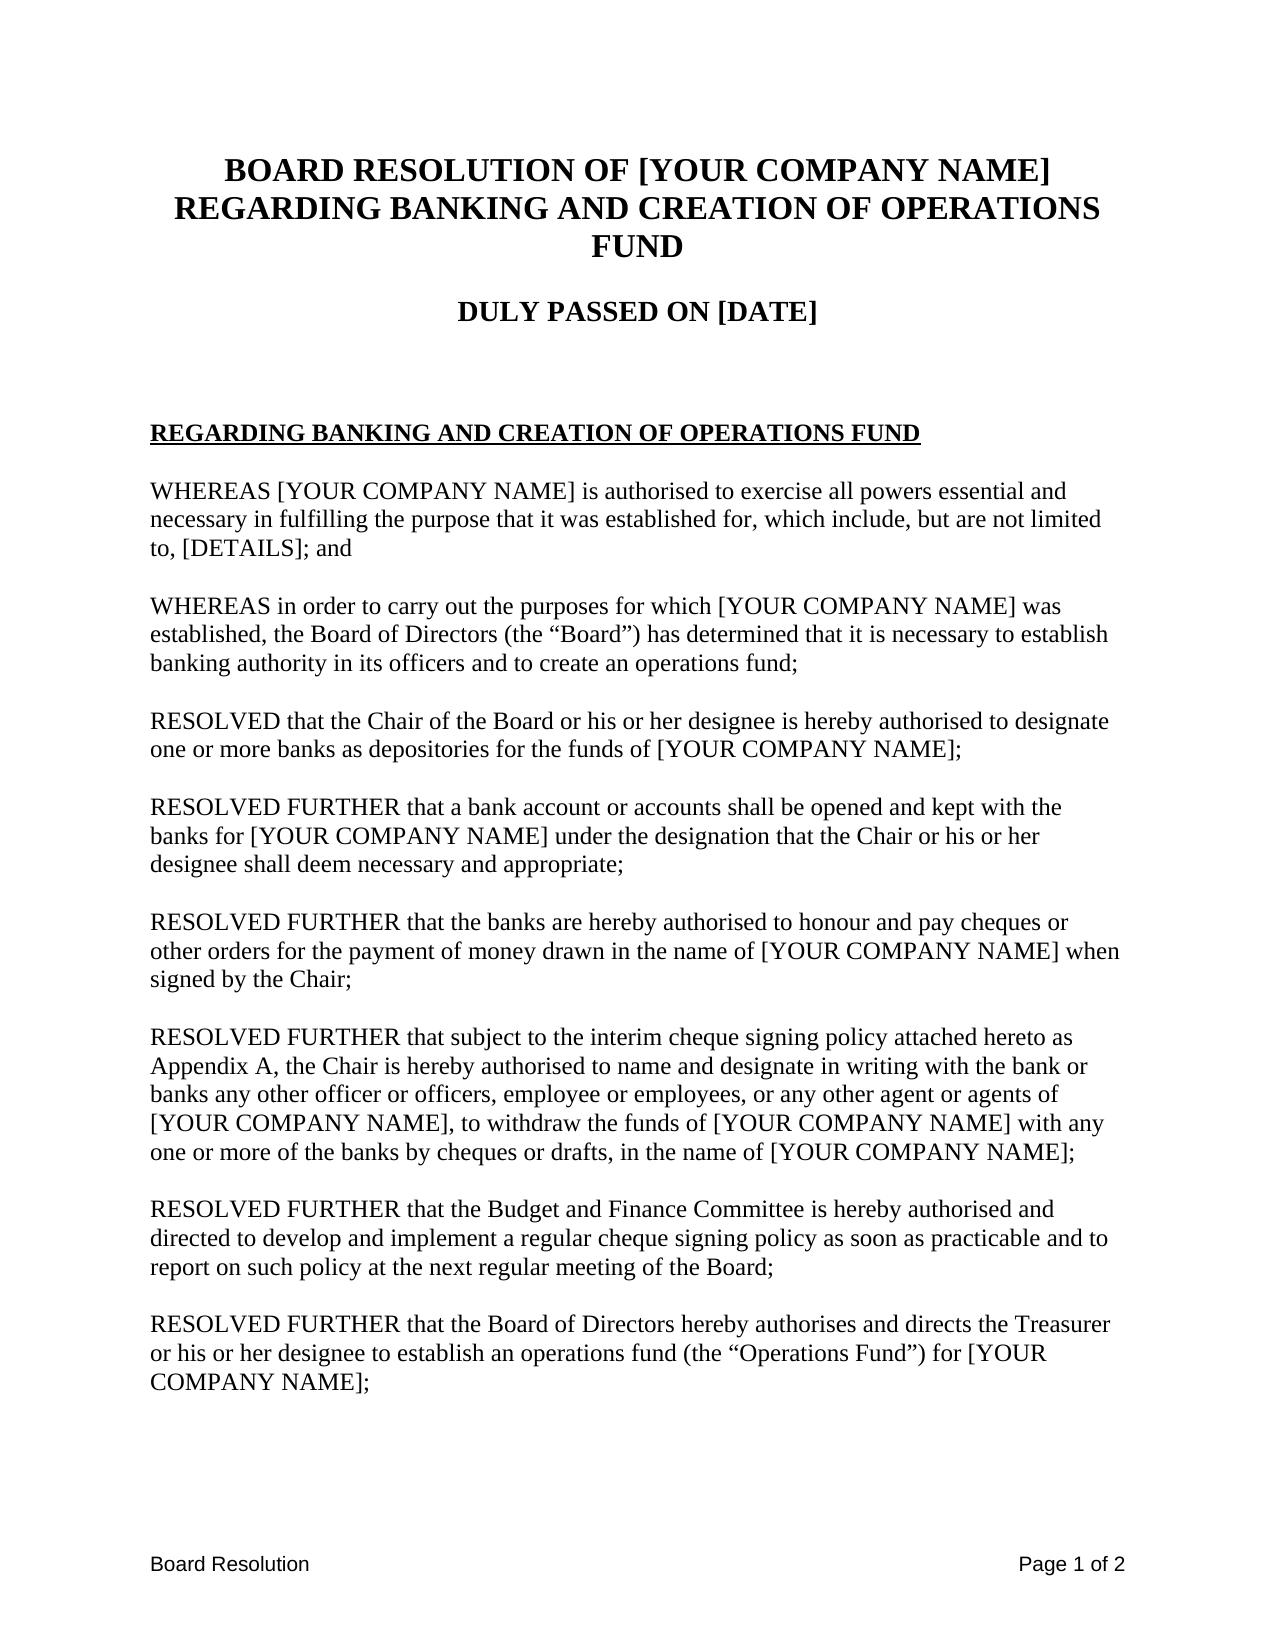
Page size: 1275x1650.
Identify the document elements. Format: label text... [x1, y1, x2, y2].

text RESOLVED FURTHER that a bank account or accounts shall be opened and kept with the banks for [YOUR COMPANY NAME] under the designation that the Chair or his or her designee shall deem necessary and appropriate; [150, 792, 1125, 878]
subtitle REGARDING BANKING AND CREATION OF OPERATIONS FUND [150, 418, 1050, 447]
text RESOLVED FURTHER that the Budget and Finance Committee is hereby authorised and directed to develop and implement a regular cheque signing policy as soon as practicable and to report on such policy at the next regular meeting of the Board; [150, 1194, 1125, 1281]
text REGARDING BANKING AND CREATION OF OPERATIONS FUND [150, 188, 1125, 265]
text RESOLVED FURTHER that the banks are hereby authorised to honour and pay cheques or other orders for the payment of money drawn in the name of [YOUR COMPANY NAME] when signed by the Chair; [150, 907, 1125, 993]
text RESOLVED FURTHER that subject to the interim cheque signing policy attached hereto as Appendix A, the Chair is hereby authorised to name and designate in writing with the bank or banks any other officer or officers, employee or employees, or any other agent or agents of [YOUR COMPANY NAME], to withdraw the funds of [YOUR COMPANY NAME] with any one or more of the banks by cheques or drafts, in the name of [YOUR COMPANY NAME]; [150, 1022, 1125, 1166]
text RESOLVED that the Chair of the Board or his or her designee is hereby authorised to designate one or more banks as depositories for the funds of [YOUR COMPANY NAME]; [150, 706, 1125, 763]
text WHEREAS in order to carry out the purposes for which [YOUR COMPANY NAME] was established, the Board of Directors (the “Board”) has determined that it is necessary to establish banking authority in its officers and to create an operations fund; [150, 591, 1125, 677]
text RESOLVED FURTHER that the Board of Directors hereby authorises and directs the Treasurer or his or her designee to establish an operations fund (the “Operations Fund”) for [YOUR COMPANY NAME]; [150, 1309, 1125, 1396]
text DULY PASSED ON [DATE] [150, 294, 1125, 327]
text WHEREAS [YOUR COMPANY NAME] is authorised to exercise all powers essential and necessary in fulfilling the purpose that it was established for, which include, but are not limited to, [DETAILS]; and [150, 476, 1125, 562]
text BOARD RESOLUTION OF [YOUR COMPANY NAME] [150, 150, 1125, 188]
